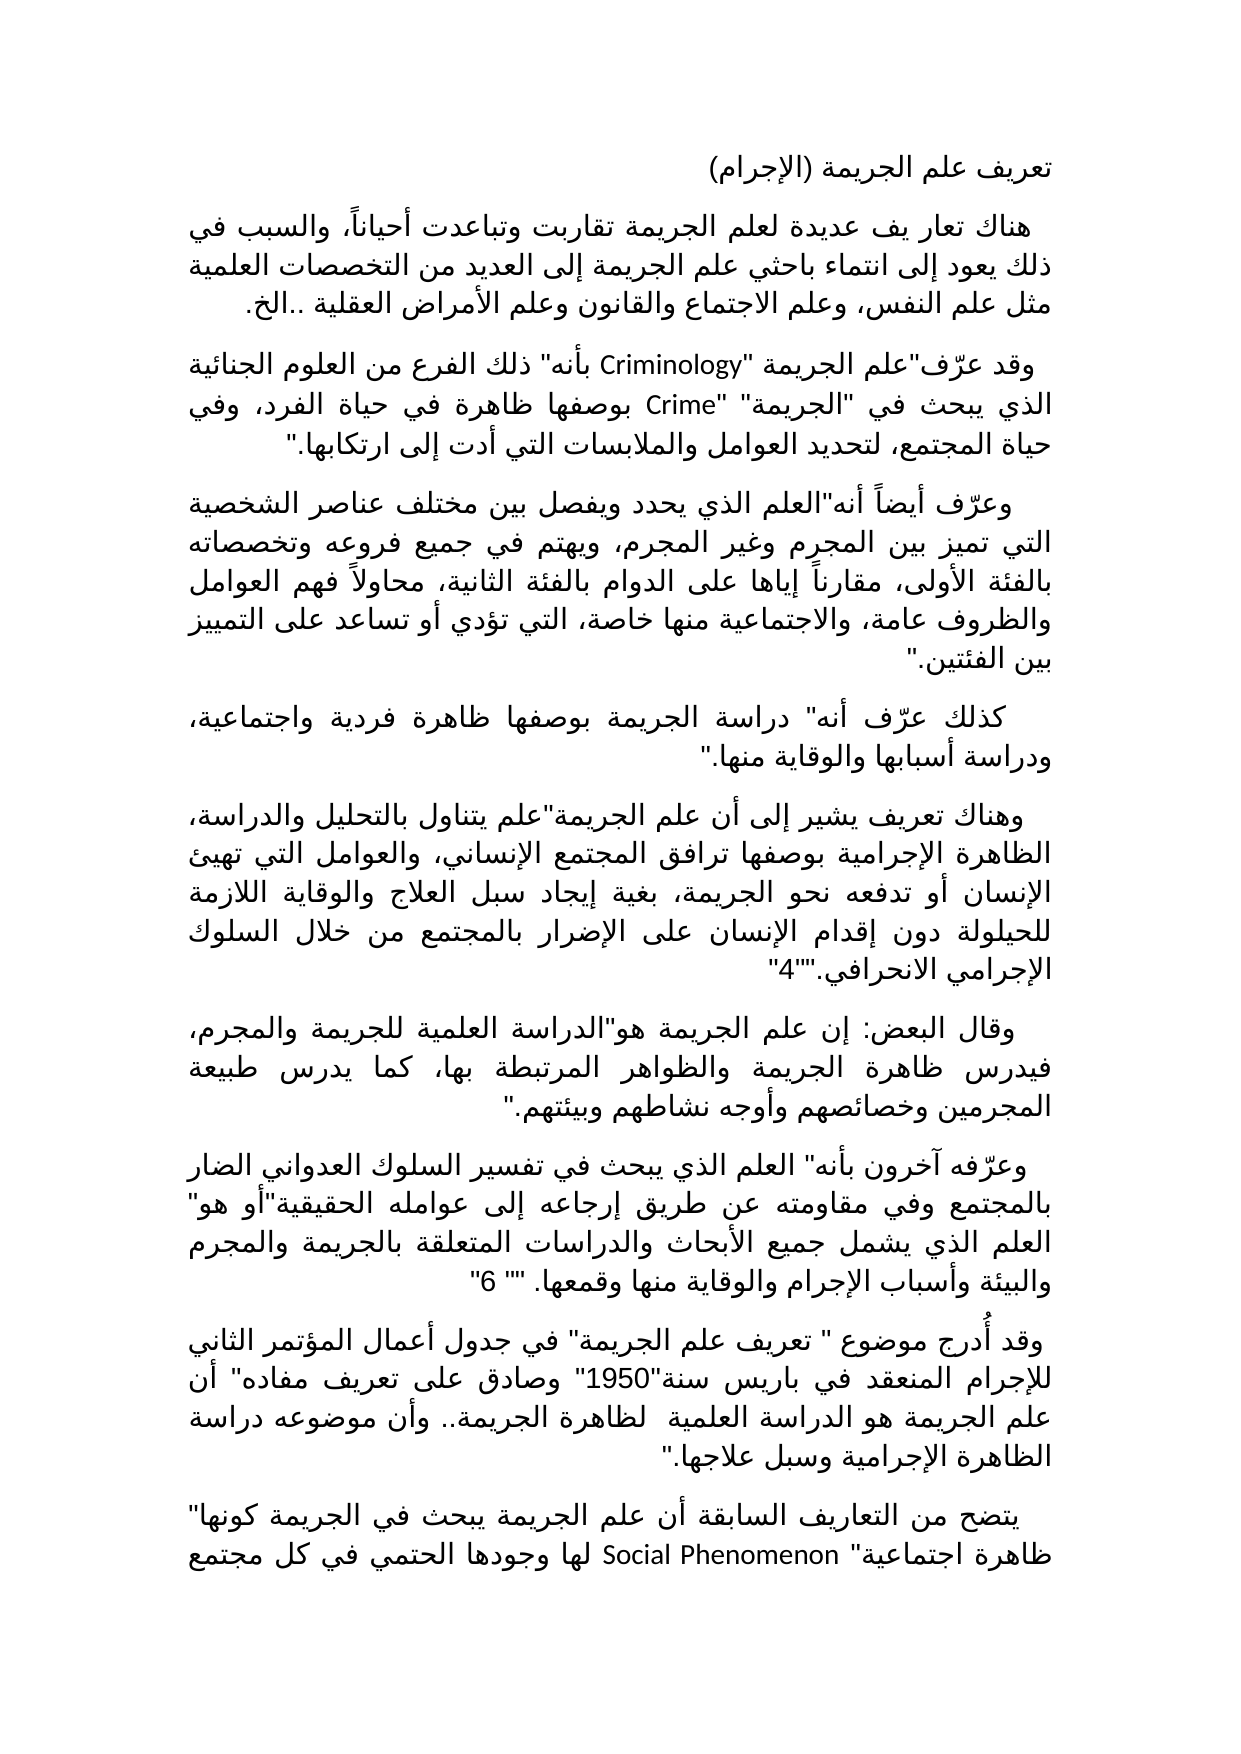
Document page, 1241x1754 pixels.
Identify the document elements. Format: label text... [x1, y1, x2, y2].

text وعرّف أيضاً أنه"العلم الذي يحدد ويفصل بين مختلف عناصر الشخصية التي تميز بين المجرم وغير المجرم، ويهتم في جميع فروعه وتخصصاته بالفئة الأولى، مقارناً إياها على الدوام بالفئة الثانية، محاولاً فهم العوامل والظروف عامة، والاجتماعية منها خاصة، التي تؤدي أو تساعد على التمييز بين الفئتين." [187, 486, 1053, 674]
text وقد عرّف"علم الجريمة "Criminology بأنه" ذلك الفرع من العلوم الجنائية الذي يبحث في "الجريمة" "Crime بوصفها ظاهرة في حياة الفرد، وفي حياة المجتمع، لتحديد العوامل والملابسات التي أدت إلى ارتكابها." [187, 346, 1053, 461]
text وعرّفه آخرون بأنه" العلم الذي يبحث في تفسير السلوك العدواني الضار بالمجتمع وفي مقاومته عن طريق إرجاعه إلى عوامله الحقيقية"أو هو" العلم الذي يشمل جميع الأبحاث والدراسات المتعلقة بالجريمة والمجرم والبيئة وأسباب الإجرام والوقاية منها وقمعها. "" 6" [187, 1148, 1053, 1297]
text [187, 1498, 1053, 1572]
text تعريف علم الجريمة (الإجرام) [187, 150, 1053, 183]
text هناك تعار يف عديدة لعلم الجريمة تقاربت وتباعدت أحياناً، والسبب في ذلك يعود إلى انتماء باحثي علم الجريمة إلى العديد من التخصصات العلمية مثل علم النفس، وعلم الاجتماع والقانون وعلم الأمراض العقلية ..الخ. [187, 209, 1053, 320]
text وقال البعض: إن علم الجريمة هو"الدراسة العلمية للجريمة والمجرم، فيدرس ظاهرة الجريمة والظواهر المرتبطة بها، كما يدرس طبيعة المجرمين وخصائصهم وأوجه نشاطهم وبيئتهم." [187, 1011, 1053, 1122]
text كذلك عرّف أنه" دراسة الجريمة بوصفها ظاهرة فردية واجتماعية، ودراسة أسبابها والوقاية منها." [187, 700, 1053, 772]
text وقد أُدرج موضوع " تعريف علم الجريمة" في جدول أعمال المؤتمر الثاني للإجرام المنعقد في باريس سنة"1950" وصادق على تعريف مفاده" أن علم الجريمة هو الدراسة العلمية لظاهرة الجريمة.. وأن موضوعه دراسة الظاهرة الإجرامية وسبل علاجها." [187, 1323, 1053, 1472]
text وهناك تعريف يشير إلى أن علم الجريمة"علم يتناول بالتحليل والدراسة، الظاهرة الإجرامية بوصفها ترافق المجتمع الإنساني، والعوامل التي تهيئ الإنسان أو تدفعه نحو الجريمة، بغية إيجاد سبل العلاج والوقاية اللازمة للحيلولة دون إقدام الإنسان على الإضرار بالمجتمع من خلال السلوك الإجرامي الانحرافي.""4" [187, 798, 1053, 986]
